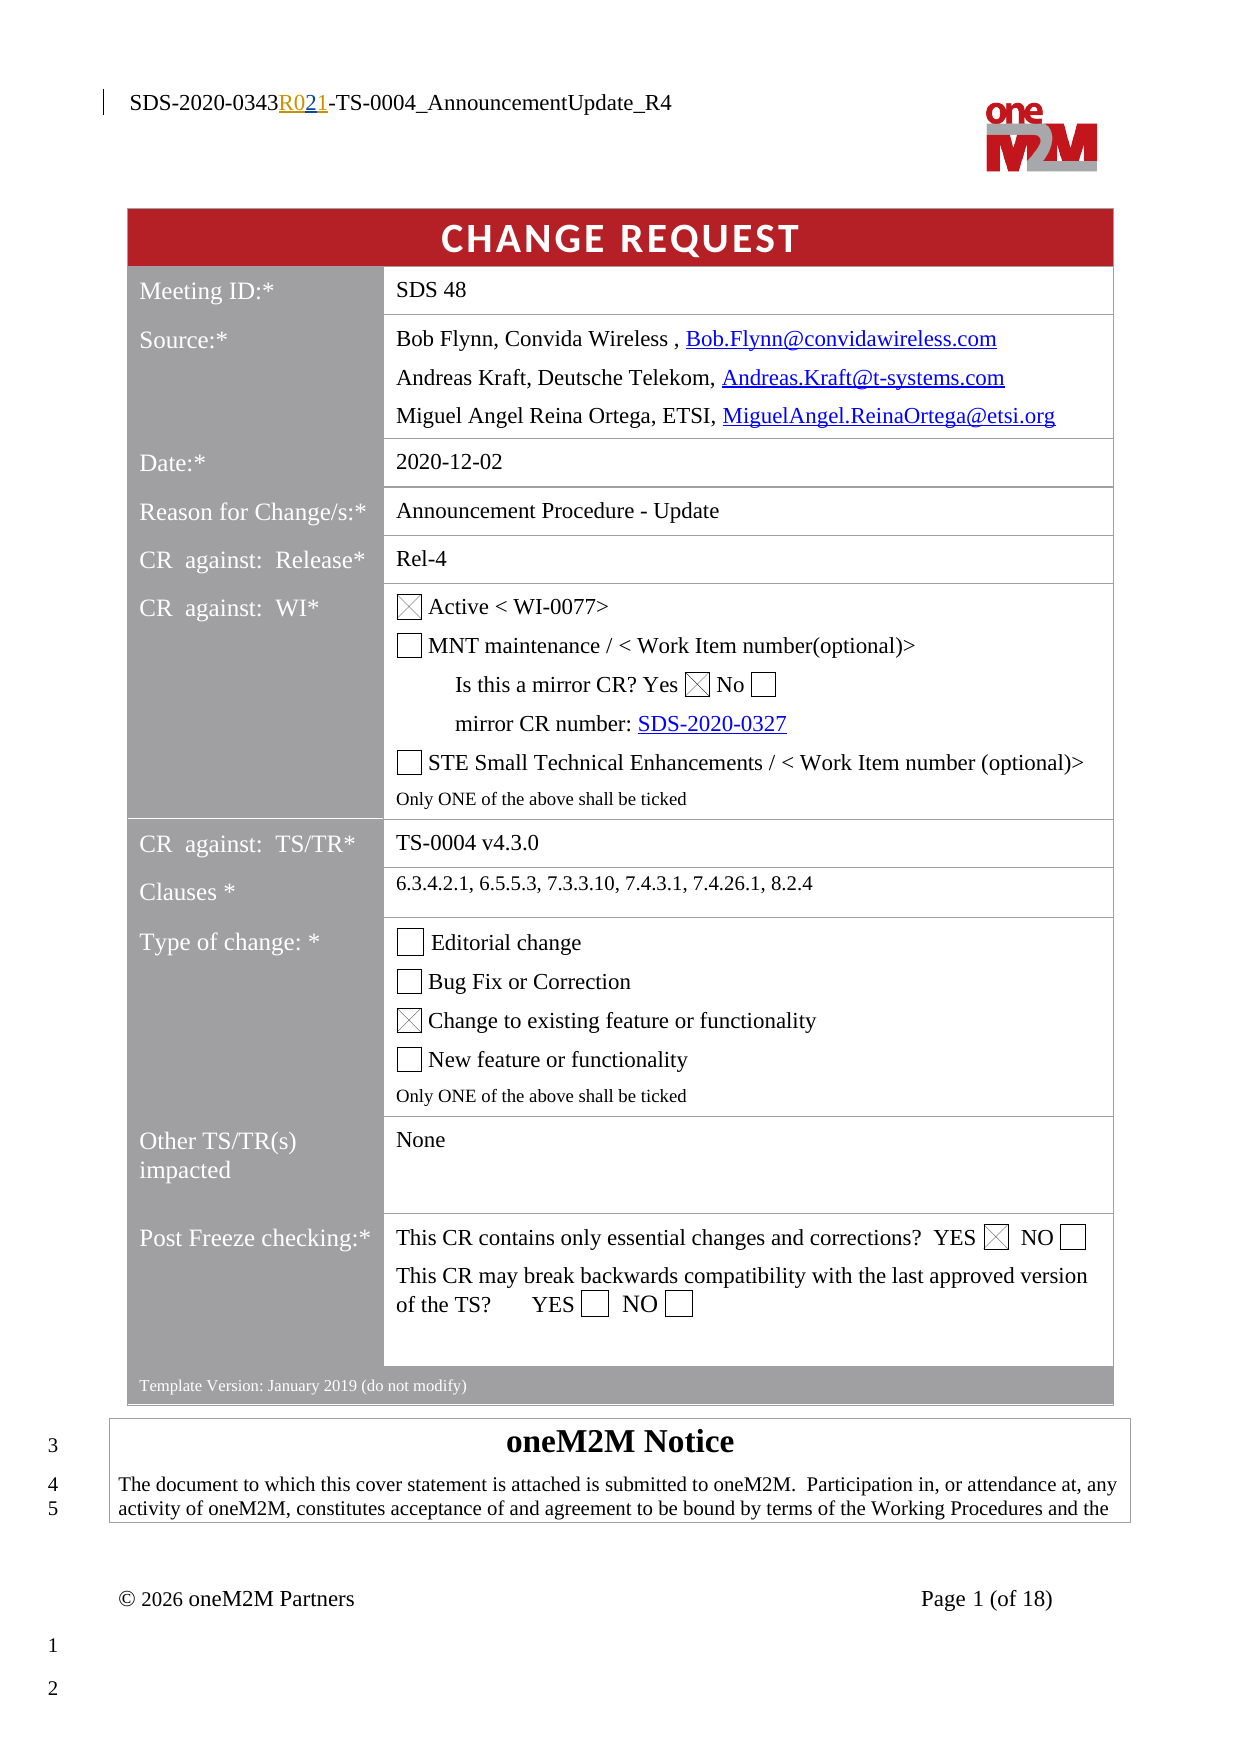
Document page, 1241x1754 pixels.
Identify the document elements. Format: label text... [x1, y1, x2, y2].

table_cell Active < WI-0077> MNT maintenance / < Work Item number(optional)> Is this a mirror CR? Yes No mirror CR number: SDS-2020-0327 STE Small Technical Enhancements / < Work Item number (optional)> Only ONE of the above shall be ticked [384, 584, 1113, 818]
picture [972, 88, 1111, 187]
table_cell Clauses * [128, 868, 383, 917]
table_cell This CR contains only essential changes and corrections? YES NO This CR may break backwards compatibility with the last approved version of the TS? YES NO [384, 1214, 1113, 1366]
table_cell Other TS/TR(s) impacted [128, 1117, 383, 1213]
table_cell Template Version: January 2019 (do not modify) [128, 1367, 1113, 1404]
table_cell Bob Flynn, Convida Wireless , Bob.Flynn@convidawireless.com Andreas Kraft, Deutsche Telekom, Andreas.Kraft@t-systems.com Miguel Angel Reina Ortega, ETSI, MiguelAngel.ReinaOrtega@etsi.org [384, 315, 1113, 438]
table_cell Rel-4 [384, 536, 1113, 583]
table_cell CR against: WI* [128, 584, 383, 818]
table_cell Source:* [128, 315, 383, 438]
table_cell Announcement Procedure - Update [384, 488, 1113, 535]
table_cell Date:* [128, 439, 383, 486]
table_cell SDS 48 [384, 267, 1113, 314]
table_cell Editorial change Bug Fix or Correction Change to existing feature or functionality New feature or functionality Only ONE of the above shall be ticked [384, 918, 1113, 1116]
table_cell TS-0004 v4.3.0 [384, 820, 1113, 867]
table_cell CR against: Release* [128, 536, 383, 583]
table_cell 6.3.4.2.1, 6.5.5.3, 7.3.3.10, 7.4.3.1, 7.4.26.1, 8.2.4 [384, 868, 1113, 917]
table_cell Post Freeze checking:* [128, 1214, 383, 1366]
table_cell Meeting ID:* [128, 267, 383, 314]
text oneM2M Notice [110, 1419, 1130, 1459]
table_cell Type of change: * [128, 918, 383, 1116]
table_cell CR against: TS/TR* [128, 820, 383, 867]
table_cell None [384, 1117, 1113, 1213]
table_cell 2020-12-02 [384, 439, 1113, 486]
table_cell Reason for Change/s:* [128, 488, 383, 535]
table_header CHANGE REQUEST [128, 209, 1113, 266]
